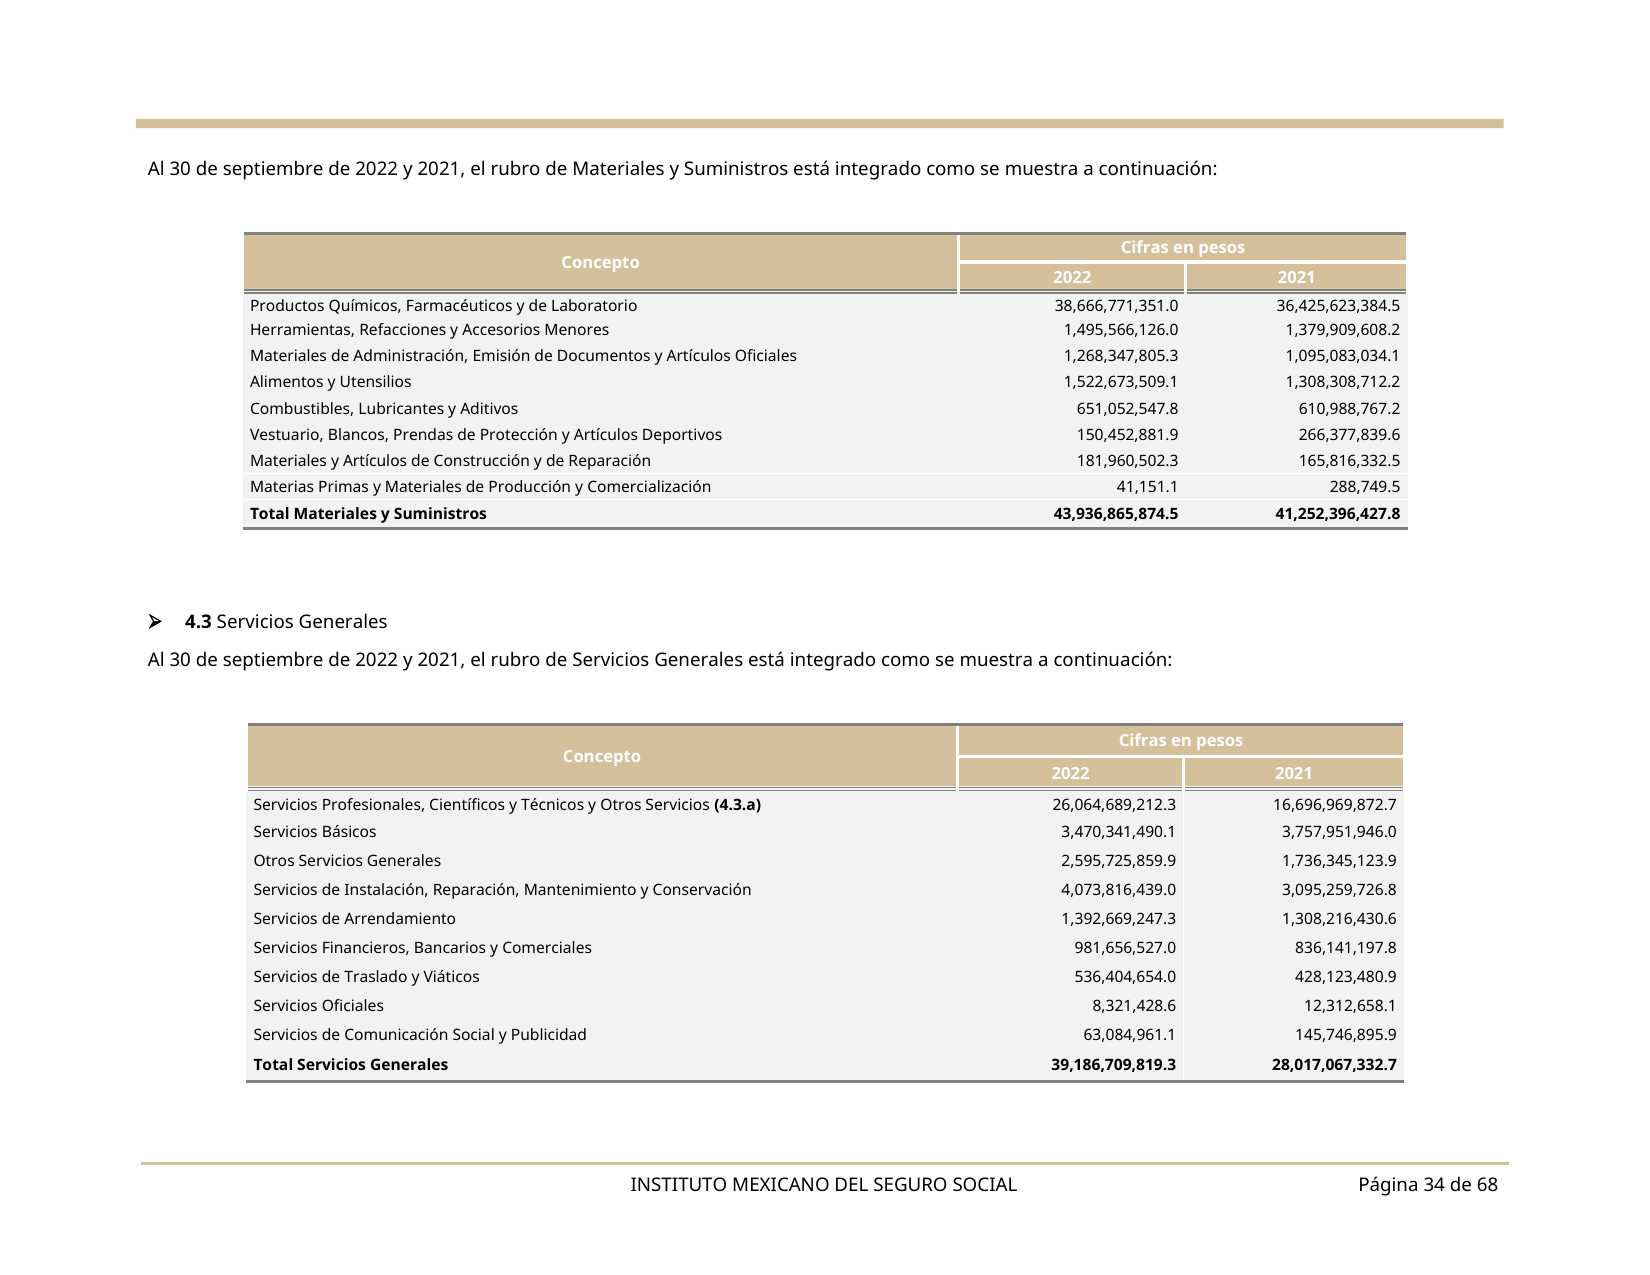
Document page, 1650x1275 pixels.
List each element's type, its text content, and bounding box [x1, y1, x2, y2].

table_cell 150,452,881.9 [958, 421, 1186, 447]
table_cell 1,392,669,247.3 [958, 904, 1183, 933]
table_cell Otros Servicios Generales [246, 846, 958, 875]
table_cell 610,988,767.2 [1186, 395, 1408, 421]
table_cell 1,095,083,034.1 [1186, 343, 1408, 369]
table_cell 2022 [959, 758, 1182, 786]
table_cell 145,746,895.9 [1184, 1020, 1404, 1049]
table_cell 165,816,332.5 [1186, 447, 1408, 473]
table_cell 2,595,725,859.9 [958, 846, 1183, 875]
table_cell 288,749.5 [1186, 474, 1408, 499]
table_header Concepto [248, 726, 956, 786]
table_cell 63,084,961.1 [958, 1020, 1183, 1049]
table_cell Combustibles, Lubricantes y Aditivos [243, 395, 958, 421]
table_cell 3,095,259,726.8 [1184, 875, 1404, 904]
table_cell 536,404,654.0 [958, 962, 1183, 991]
table_cell 2022 [960, 264, 1184, 289]
table_cell Materias Primas y Materiales de Producción y Comercialización [243, 474, 958, 499]
table_cell 981,656,527.0 [958, 933, 1183, 962]
table_cell 651,052,547.8 [958, 395, 1186, 421]
table_cell 181,960,502.3 [958, 447, 1186, 473]
table_cell Servicios Financieros, Bancarios y Comerciales [246, 933, 958, 962]
table_cell Vestuario, Blancos, Prendas de Protección y Artículos Deportivos [243, 421, 958, 447]
table_cell 16,696,969,872.7 [1184, 791, 1404, 817]
table_cell Productos Químicos, Farmacéuticos y de Laboratorio [243, 294, 958, 317]
text Al 30 de septiembre de 2022 y 2021, el rubro de Materiales y Suministros está integrado como se muestra a continuación: [148, 154, 1502, 181]
table_cell 1,379,909,608.2 [1186, 317, 1408, 343]
table_header Cifras en pesos [959, 726, 1403, 755]
table_cell 39,186,709,819.3 [958, 1049, 1183, 1080]
table_cell 41,252,396,427.8 [1186, 500, 1408, 527]
table_cell 36,425,623,384.5 [1186, 294, 1408, 317]
table_cell 3,757,951,946.0 [1184, 817, 1404, 846]
table_cell 1,736,345,123.9 [1184, 846, 1404, 875]
table_cell Total Servicios Generales [246, 1049, 958, 1080]
table_cell Materiales de Administración, Emisión de Documentos y Artículos Oficiales [243, 343, 958, 369]
table_cell 1,308,216,430.6 [1184, 904, 1404, 933]
text Al 30 de septiembre de 2022 y 2021, el rubro de Servicios Generales está integrado como se muestra a continuación: [148, 646, 1502, 672]
table_cell 26,064,689,212.3 [958, 791, 1183, 817]
table_cell 266,377,839.6 [1186, 421, 1408, 447]
table_cell 2021 [1185, 758, 1403, 786]
table_cell Servicios Oficiales [246, 991, 958, 1020]
table_header Cifras en pesos [960, 235, 1406, 260]
table_cell 38,666,771,351.0 [958, 294, 1186, 317]
table_cell 1,495,566,126.0 [958, 317, 1186, 343]
table_cell 8,321,428.6 [958, 991, 1183, 1020]
table_cell 12,312,658.1 [1184, 991, 1404, 1020]
table_cell 41,151.1 [958, 474, 1186, 499]
table_cell 3,470,341,490.1 [958, 817, 1183, 846]
table_cell 4,073,816,439.0 [958, 875, 1183, 904]
table_cell 1,522,673,509.1 [958, 369, 1186, 395]
table_cell Servicios de Arrendamiento [246, 904, 958, 933]
table_cell 43,936,865,874.5 [958, 500, 1186, 527]
table_cell Total Materiales y Suministros [243, 500, 958, 527]
table_cell Alimentos y Utensilios [243, 369, 958, 395]
table_cell Servicios de Instalación, Reparación, Mantenimiento y Conservación [246, 875, 958, 904]
table_cell 428,123,480.9 [1184, 962, 1404, 991]
table_cell Servicios Profesionales, Científicos y Técnicos y Otros Servicios (4.3.a) [246, 791, 958, 817]
list 4.3 Servicios Generales [148, 607, 1502, 633]
table_cell Servicios de Traslado y Viáticos [246, 962, 958, 991]
table_cell 1,268,347,805.3 [958, 343, 1186, 369]
table_cell 836,141,197.8 [1184, 933, 1404, 962]
table_header Concepto [244, 235, 957, 289]
table_cell 28,017,067,332.7 [1184, 1049, 1404, 1080]
table_cell Servicios Básicos [246, 817, 958, 846]
table_cell 2021 [1187, 264, 1406, 289]
table_cell Materiales y Artículos de Construcción y de Reparación [243, 447, 958, 473]
table_cell 1,308,308,712.2 [1186, 369, 1408, 395]
table_cell Herramientas, Refacciones y Accesorios Menores [243, 317, 958, 343]
table_cell Servicios de Comunicación Social y Publicidad [246, 1020, 958, 1049]
